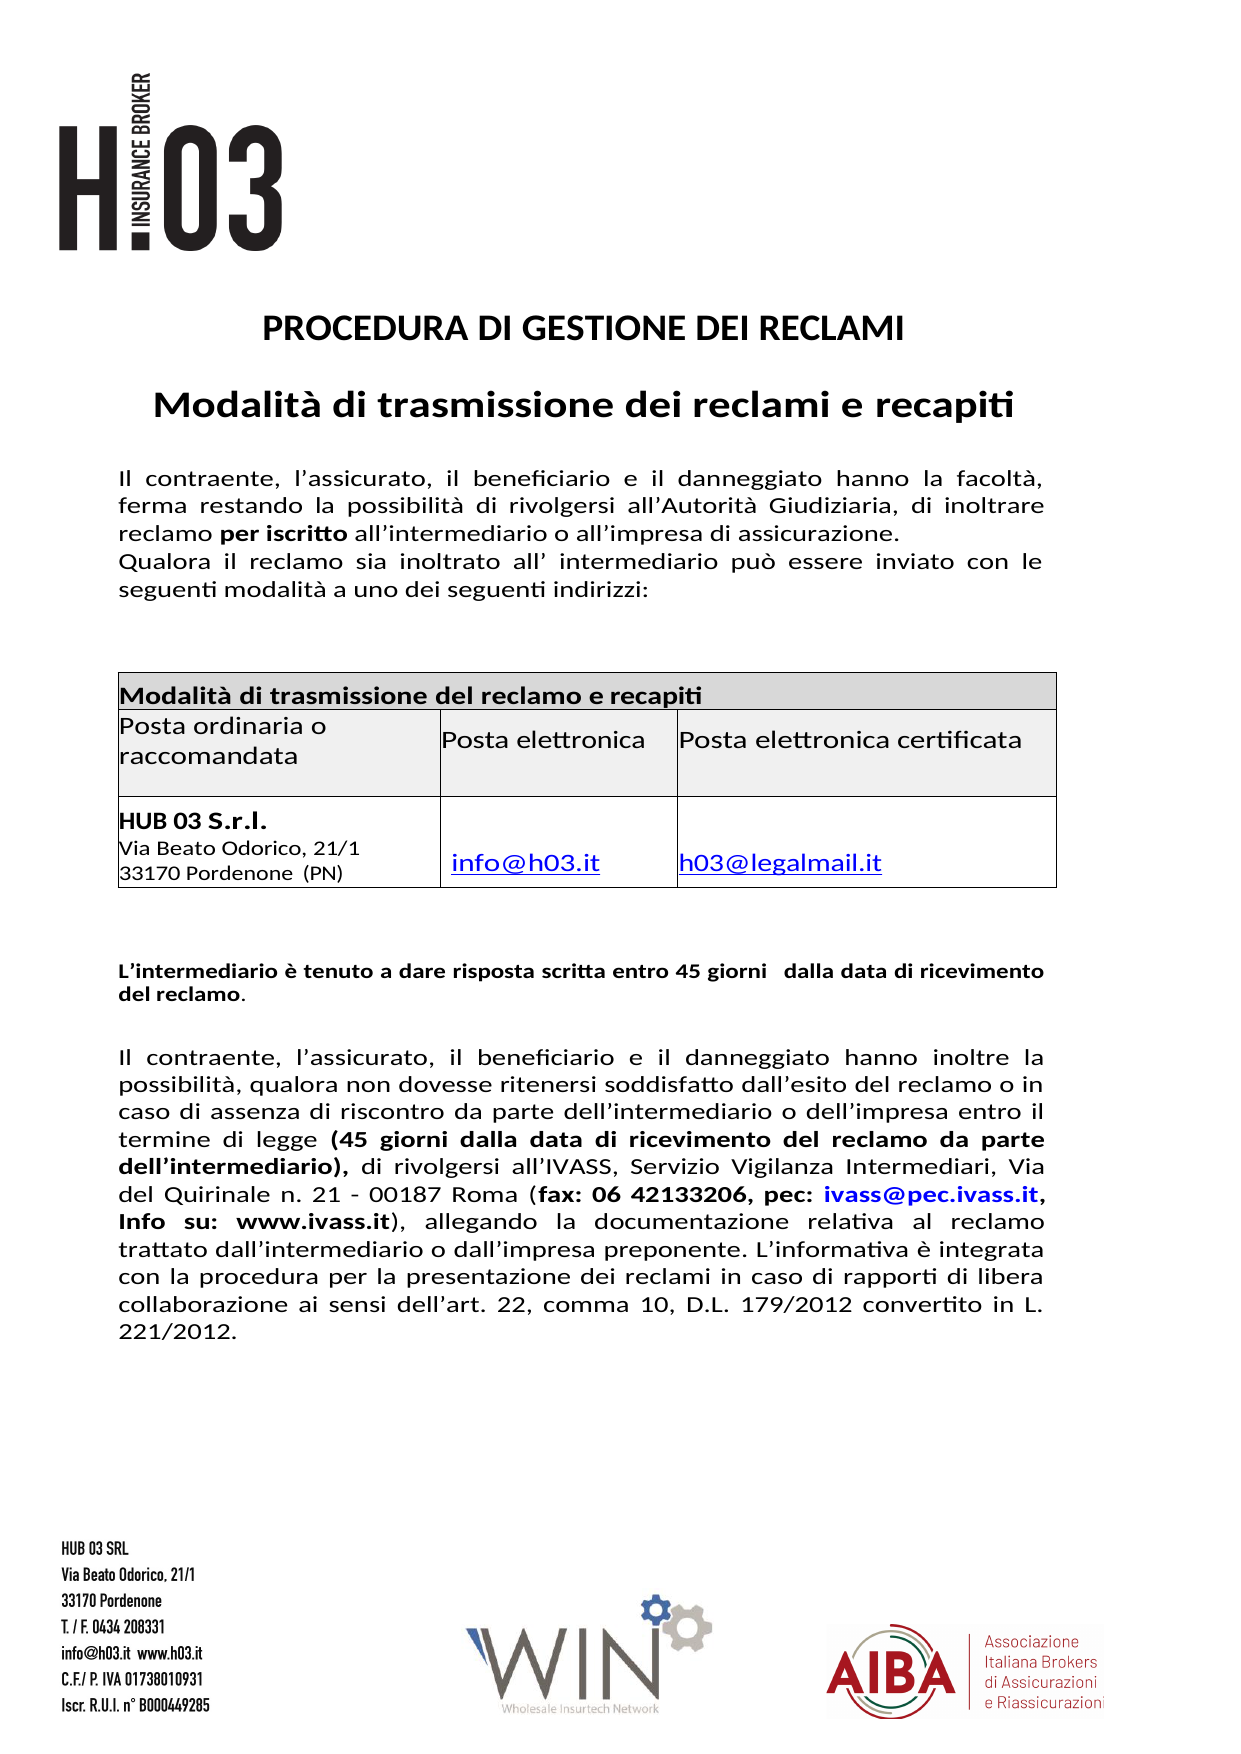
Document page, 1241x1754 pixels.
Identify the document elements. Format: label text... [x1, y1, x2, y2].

table_cell Posta elettronica certificata [678, 710, 1056, 796]
picture [59, 1535, 215, 1719]
text L’intermediario è tenuto a dare risposta scritta entro 45 giorni dalla data di ricevimento del reclamo. [118, 959, 1044, 1007]
table_cell HUB 03 S.r.l. Via Beato Odorico, 21/1 33170 Pordenone (PN) [119, 797, 440, 887]
title Modalità di trasmissione dei reclami e recapiti [118, 381, 1049, 427]
text Il contraente, l’assicurato, il beneficiario e il danneggiato hanno la facoltà, ferma restando la possibilità di rivolgersi all’Autorità Giudiziaria, di inoltrare reclamo per iscritto all’intermediario o all’impresa di assicurazione. [118, 464, 1045, 547]
table_cell Posta elettronica [441, 710, 677, 796]
table_header Modalità di trasmissione del reclamo e recapiti [119, 673, 1056, 709]
table_cell info@h03.it [441, 797, 677, 887]
text Qualora il reclamo sia inoltrato all’ intermediario può essere inviato con le seguenti modalità a uno dei seguenti indirizzi: [118, 547, 1045, 603]
title PROCEDURA DI GESTIONE DEI RECLAMI [118, 304, 1049, 350]
table_cell h03@legalmail.it [678, 797, 1056, 887]
picture [59, 73, 282, 251]
text Il contraente, l’assicurato, il beneficiario e il danneggiato hanno inoltre la possibilità, qualora non dovesse ritenersi soddisfatto dall’esito del reclamo o in caso di assenza di riscontro da parte dell’intermediario o dell’impresa entro il termine di legge (45 giorni dalla data di ricevimento del reclamo da parte dell’intermediario), di rivolgersi all’IVASS, Servizio Vigilanza Intermediari, Via del Quirinale n. 21 - 00187 Roma (fax: 06 42133206, pec: ivass@pec.ivass.it, Info su: www.ivass.it), allegando la documentazione relativa al reclamo trattato dall’intermediario o dall’impresa preponente. L’informativa è integrata con la procedura per la presentazione dei reclami in caso di rapporti di libera collaborazione ai sensi dell’art. 22, comma 10, D.L. 179/2012 convertito in L. 221/2012. [118, 1043, 1046, 1345]
table_cell Posta ordinaria o raccomandata [119, 710, 440, 796]
